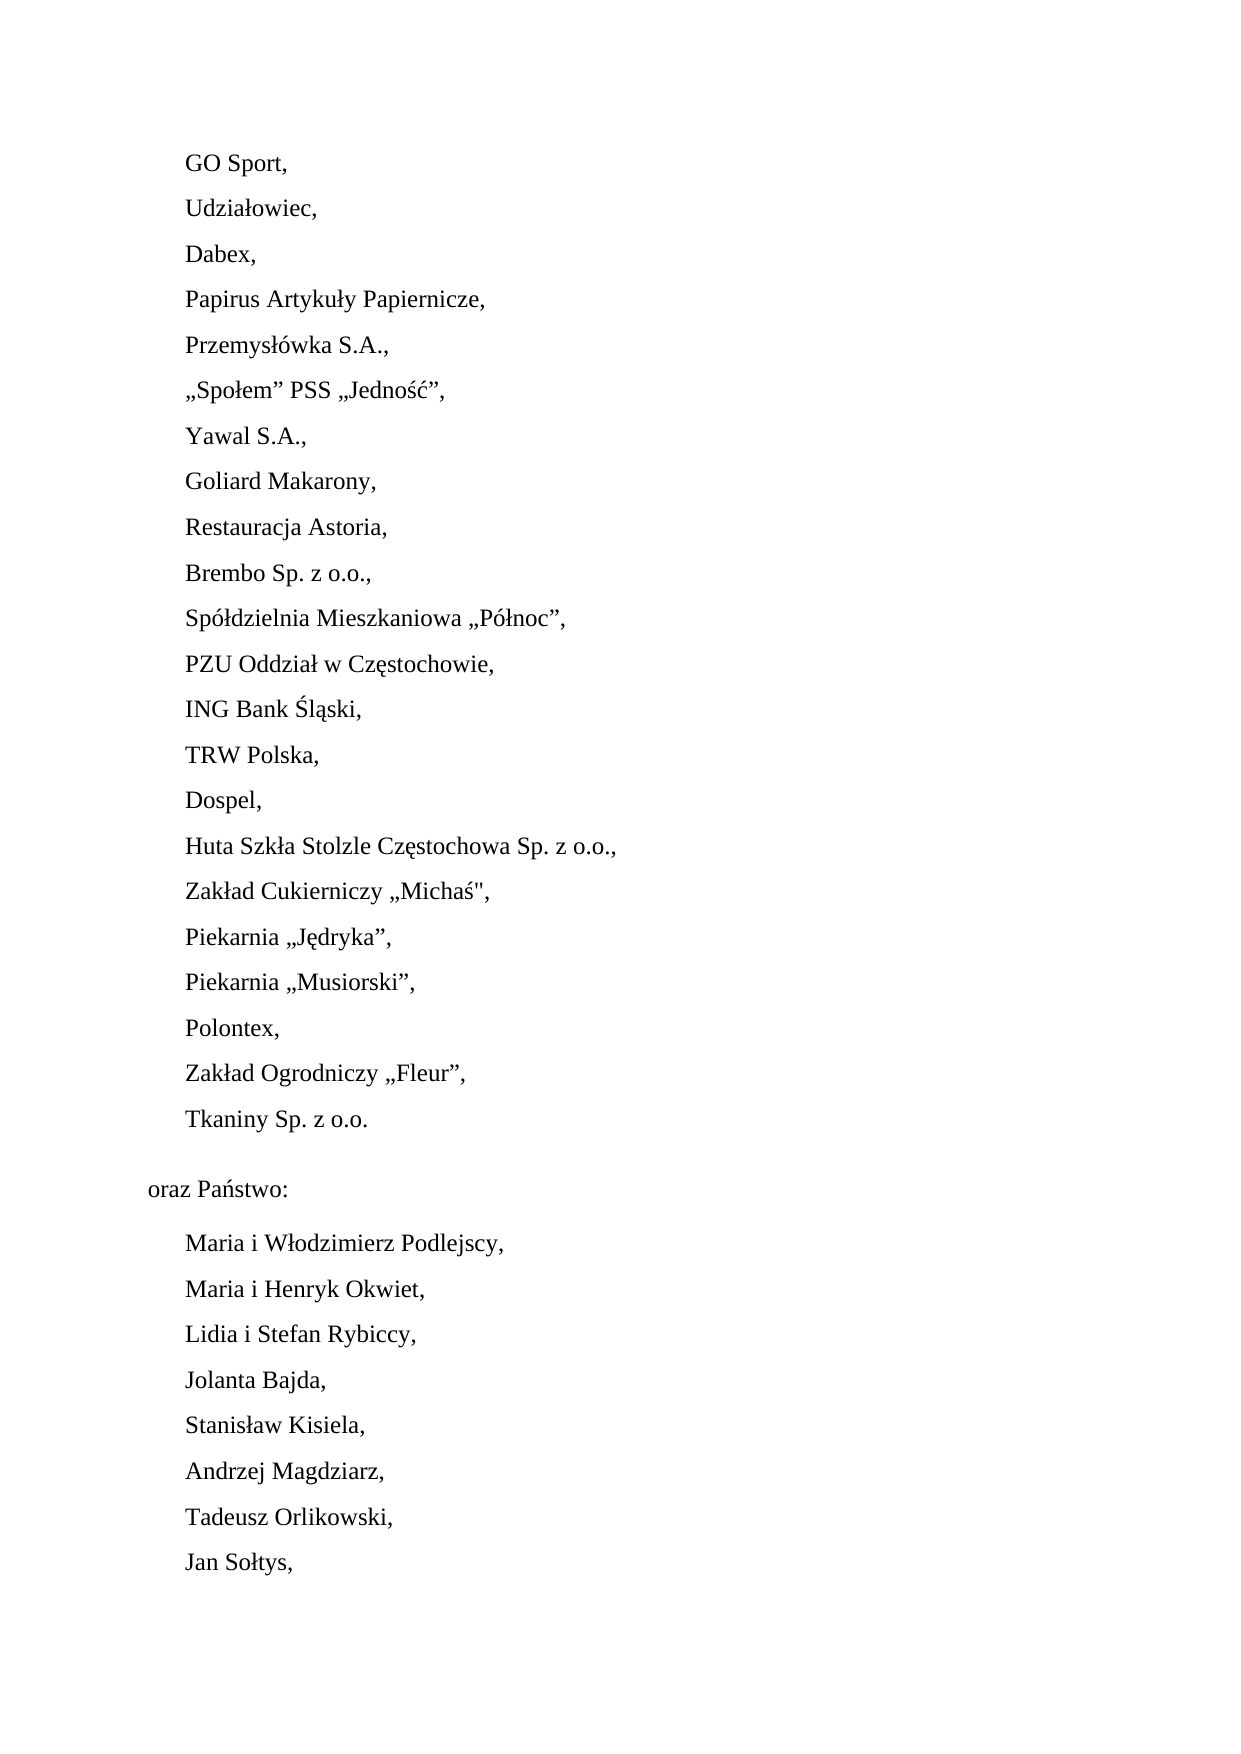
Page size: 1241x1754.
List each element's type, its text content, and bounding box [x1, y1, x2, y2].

text Tadeusz Orlikowski, [185, 1502, 1092, 1530]
text Brembo Sp. z o.o., [185, 558, 1092, 587]
text „Społem” PSS „Jedność”, [185, 375, 1092, 404]
text Restauracja Astoria, [185, 512, 1092, 541]
text TRW Polska, [185, 740, 1092, 769]
text Tkaniny Sp. z o.o. [185, 1104, 1092, 1133]
text Maria i Henryk Okwiet, [185, 1274, 1092, 1303]
text PZU Oddział w Częstochowie, [185, 649, 1092, 678]
text Jolanta Bajda, [185, 1365, 1092, 1394]
text Huta Szkła Stolzle Częstochowa Sp. z o.o., [185, 831, 1092, 860]
text GO Sport, [185, 148, 1092, 176]
text Andrzej Magdziarz, [185, 1456, 1092, 1485]
text Stanisław Kisiela, [185, 1411, 1092, 1439]
text Zakład Ogrodniczy „Fleur”, [185, 1058, 1092, 1087]
text Dospel, [185, 785, 1092, 814]
text Spółdzielnia Mieszkaniowa „Północ”, [185, 603, 1092, 632]
text Dabex, [185, 239, 1092, 267]
text Polontex, [185, 1013, 1092, 1042]
text Yawal S.A., [185, 421, 1092, 449]
text ING Bank Śląski, [185, 694, 1092, 723]
text Udziałowiec, [185, 193, 1092, 222]
text Piekarnia „Jędryka”, [185, 922, 1092, 951]
text Papirus Artykuły Papiernicze, [185, 284, 1092, 313]
text Goliard Makarony, [185, 466, 1092, 495]
text Maria i Włodzimierz Podlejscy, [185, 1228, 1092, 1257]
text Lidia i Stefan Rybiccy, [185, 1319, 1092, 1348]
text Zakład Cukierniczy „Michaś", [185, 876, 1092, 905]
text Przemysłówka S.A., [185, 330, 1092, 358]
text Piekarnia „Musiorski”, [185, 967, 1092, 996]
text Jan Sołtys, [185, 1547, 1092, 1576]
text oraz Państwo: [148, 1174, 1092, 1203]
